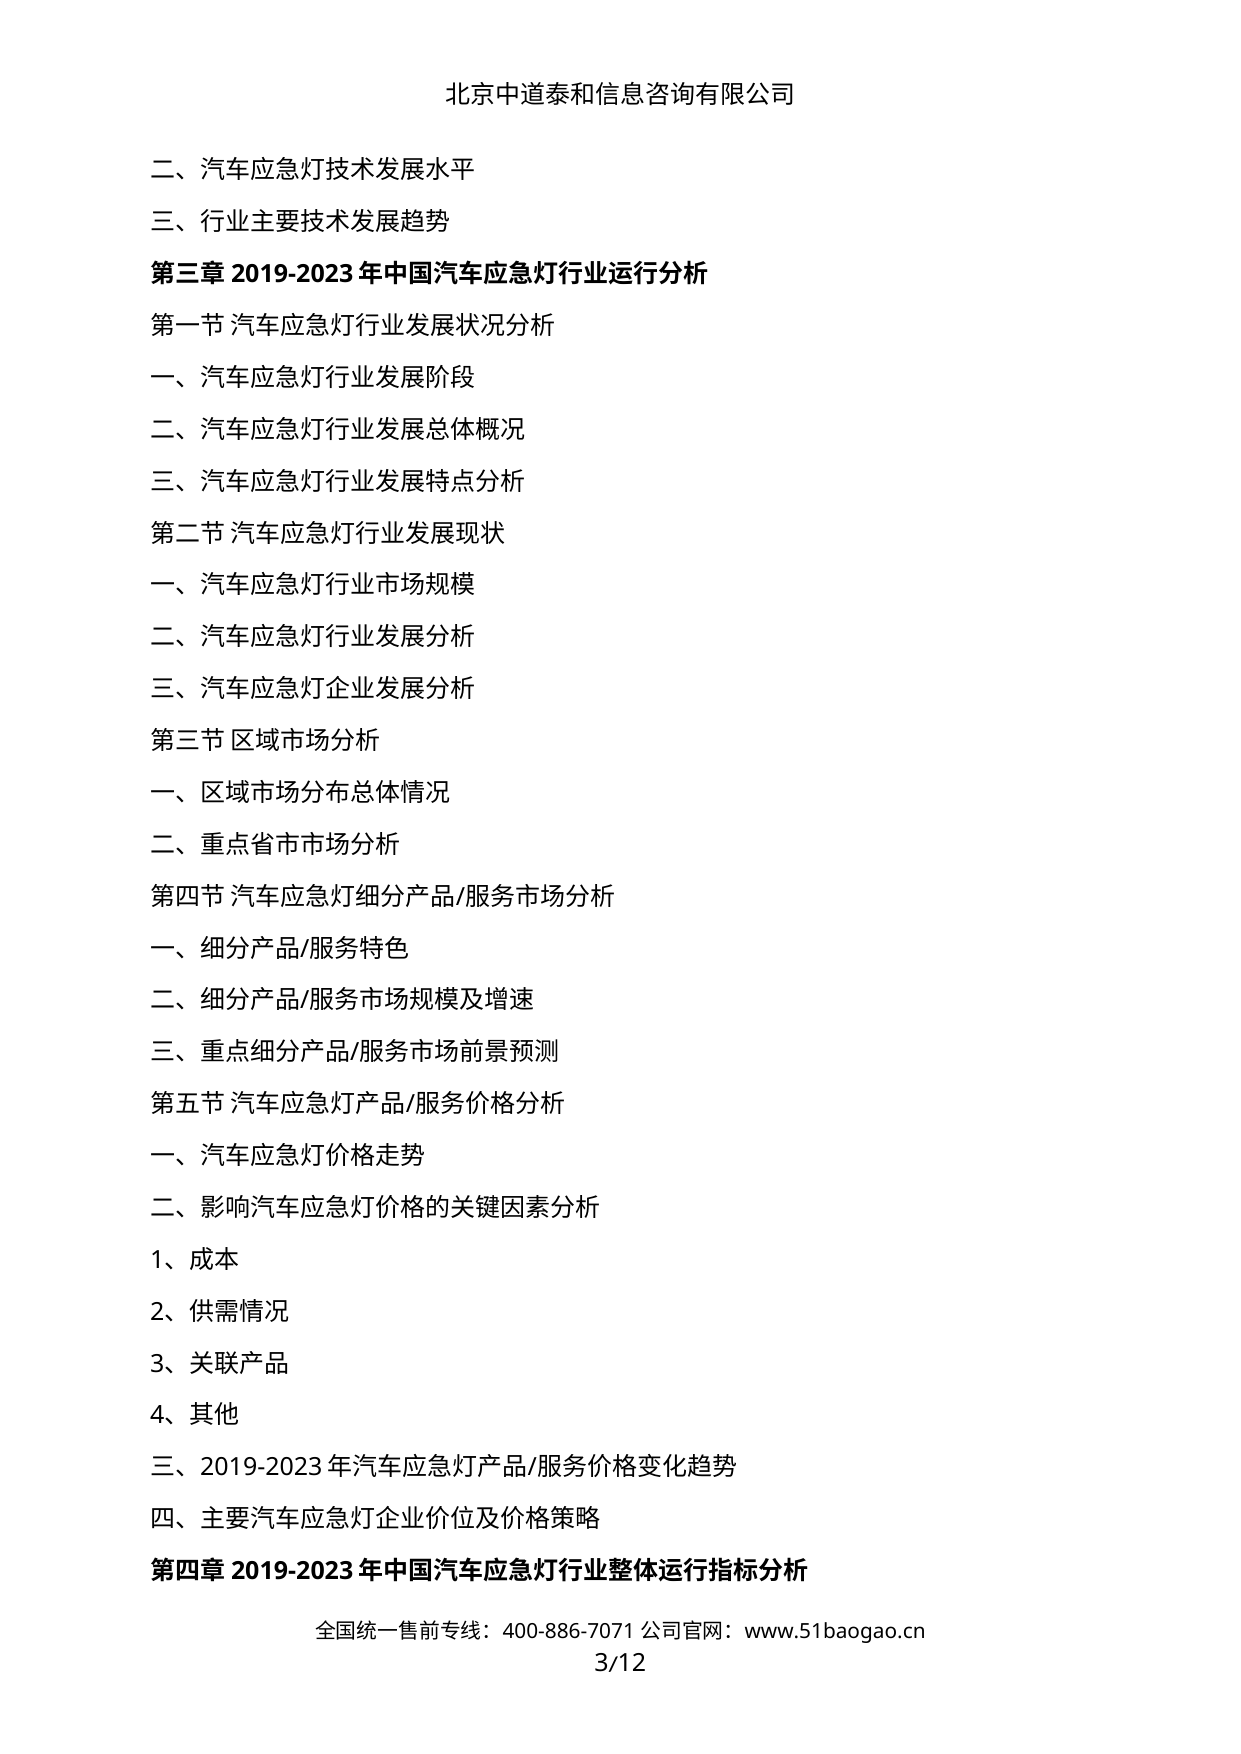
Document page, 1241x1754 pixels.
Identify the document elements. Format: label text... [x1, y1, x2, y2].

text 二、影响汽车应急灯价格的关键因素分析 [150, 1187, 1090, 1224]
text 一、区域市场分布总体情况 [150, 772, 1090, 809]
text 二、汽车应急灯行业发展总体概况 [150, 409, 1090, 446]
text 二、细分产品/服务市场规模及增速 [150, 980, 1090, 1016]
text 三、汽车应急灯行业发展特点分析 [150, 461, 1090, 497]
text 四、主要汽车应急灯企业价位及价格策略 [150, 1499, 1090, 1535]
text 三、重点细分产品/服务市场前景预测 [150, 1032, 1090, 1068]
text 一、汽车应急灯行业市场规模 [150, 565, 1090, 601]
text 2、供需情况 [150, 1291, 1090, 1327]
text 第一节 汽车应急灯行业发展状况分析 [150, 306, 1090, 342]
text 第二节 汽车应急灯行业发展现状 [150, 513, 1090, 549]
text 第五节 汽车应急灯产品/服务价格分析 [150, 1084, 1090, 1120]
text 第三章 2019-2023年中国汽车应急灯行业运行分析 [150, 254, 1090, 290]
text 三、2019-2023年汽车应急灯产品/服务价格变化趋势 [150, 1447, 1090, 1483]
text 二、重点省市市场分析 [150, 824, 1090, 861]
text 一、汽车应急灯行业发展阶段 [150, 357, 1090, 394]
text 一、细分产品/服务特色 [150, 928, 1090, 964]
text 1、成本 [150, 1239, 1090, 1276]
text 三、行业主要技术发展趋势 [150, 202, 1090, 238]
text 二、汽车应急灯行业发展分析 [150, 617, 1090, 653]
text 一、汽车应急灯价格走势 [150, 1136, 1090, 1172]
text 4、其他 [150, 1395, 1090, 1431]
text 三、汽车应急灯企业发展分析 [150, 669, 1090, 705]
text 第四章 2019-2023年中国汽车应急灯行业整体运行指标分析 [150, 1551, 1090, 1587]
text 二、汽车应急灯技术发展水平 [150, 150, 1090, 186]
text 第四节 汽车应急灯细分产品/服务市场分析 [150, 876, 1090, 912]
text 第三节 区域市场分析 [150, 721, 1090, 757]
text 3、关联产品 [150, 1343, 1090, 1379]
